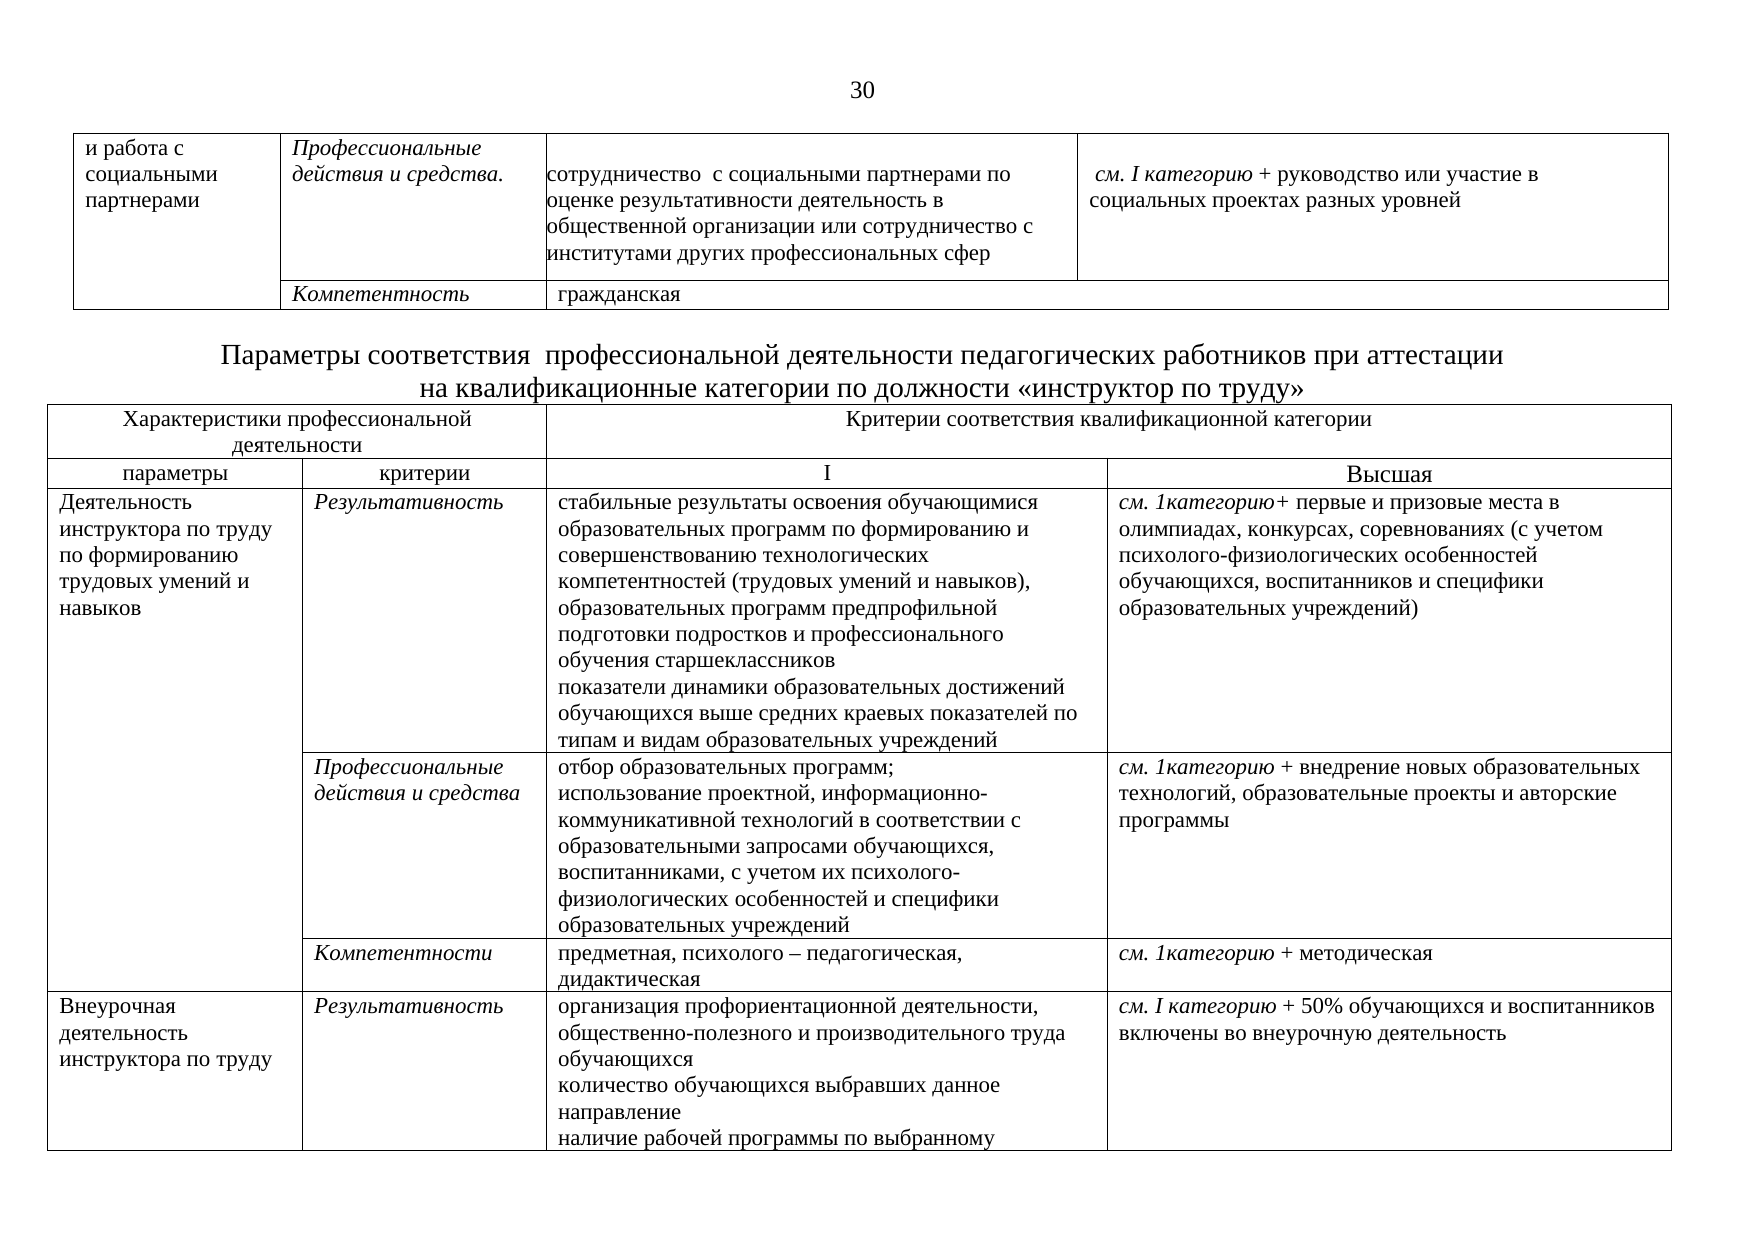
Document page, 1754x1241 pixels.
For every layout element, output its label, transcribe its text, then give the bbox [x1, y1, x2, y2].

table_cell см. I категорию + руководство или участие в социальных проектах разных уровней [1078, 134, 1668, 279]
table_cell см. 1категорию + внедрение новых образовательных технологий, образовательные проекты и авторские программы [1108, 753, 1671, 937]
table_cell параметры [48, 459, 302, 487]
table_cell I [547, 459, 1107, 487]
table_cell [48, 992, 302, 1150]
table_header Критерии соответствия квалификационной категории [547, 405, 1671, 458]
table_cell Компетентность [281, 281, 546, 309]
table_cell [1108, 992, 1671, 1150]
table_cell отбор образовательных программ; использование проектной, информационно-коммуникативной технологий в соответствии с образовательными запросами обучающихся, воспитанниками, с учетом их психолого-физиологических особенностей и специфики образовательных учреждений [547, 753, 1107, 937]
table_cell Высшая [1108, 459, 1671, 487]
table_cell см. 1категорию+ первые и призовые места в олимпиадах, конкурсах, соревнованиях (с учетом психолого-физиологических особенностей обучающихся, воспитанников и специфики образовательных учреждений) [1108, 489, 1671, 752]
table_cell Профессиональные действия и средства [303, 753, 546, 937]
text на квалификационные категории по должности «инструктор по труду» [59, 370, 1665, 404]
table_cell стабильные результаты освоения обучающимися образовательных программ по формированию и совершенствованию технологических компетентностей (трудовых умений и навыков), образовательных программ предпрофильной подготовки подростков и профессионального обучения старшеклассников показатели динамики образовательных достижений обучающихся выше средних краевых показателей по типам и видам образовательных учреждений [547, 489, 1107, 752]
table_cell гражданская [547, 281, 1668, 309]
table_cell Результативность [303, 489, 546, 752]
table_cell см. 1категорию + методическая [1108, 939, 1671, 991]
table_cell предметная, психолого – педагогическая, дидактическая [547, 939, 1107, 991]
table_cell Деятельность инструктора по труду по формированию трудовых умений и навыков [48, 489, 302, 991]
table_cell сотрудничество с социальными партнерами по оценке результативности деятельность в общественной организации или сотрудничество с институтами других профессиональных сфер [547, 134, 1077, 279]
table_cell Результативность [303, 992, 546, 1150]
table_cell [74, 134, 280, 309]
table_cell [547, 992, 1107, 1150]
table_header Характеристики профессиональной деятельности [48, 405, 546, 458]
table_cell Компетентности [303, 939, 546, 991]
text Параметры соответствия профессиональной деятельности педагогических работников при аттестации [59, 337, 1665, 370]
table_cell критерии [303, 459, 546, 487]
table_cell Профессиональные действия и средства. [281, 134, 546, 279]
